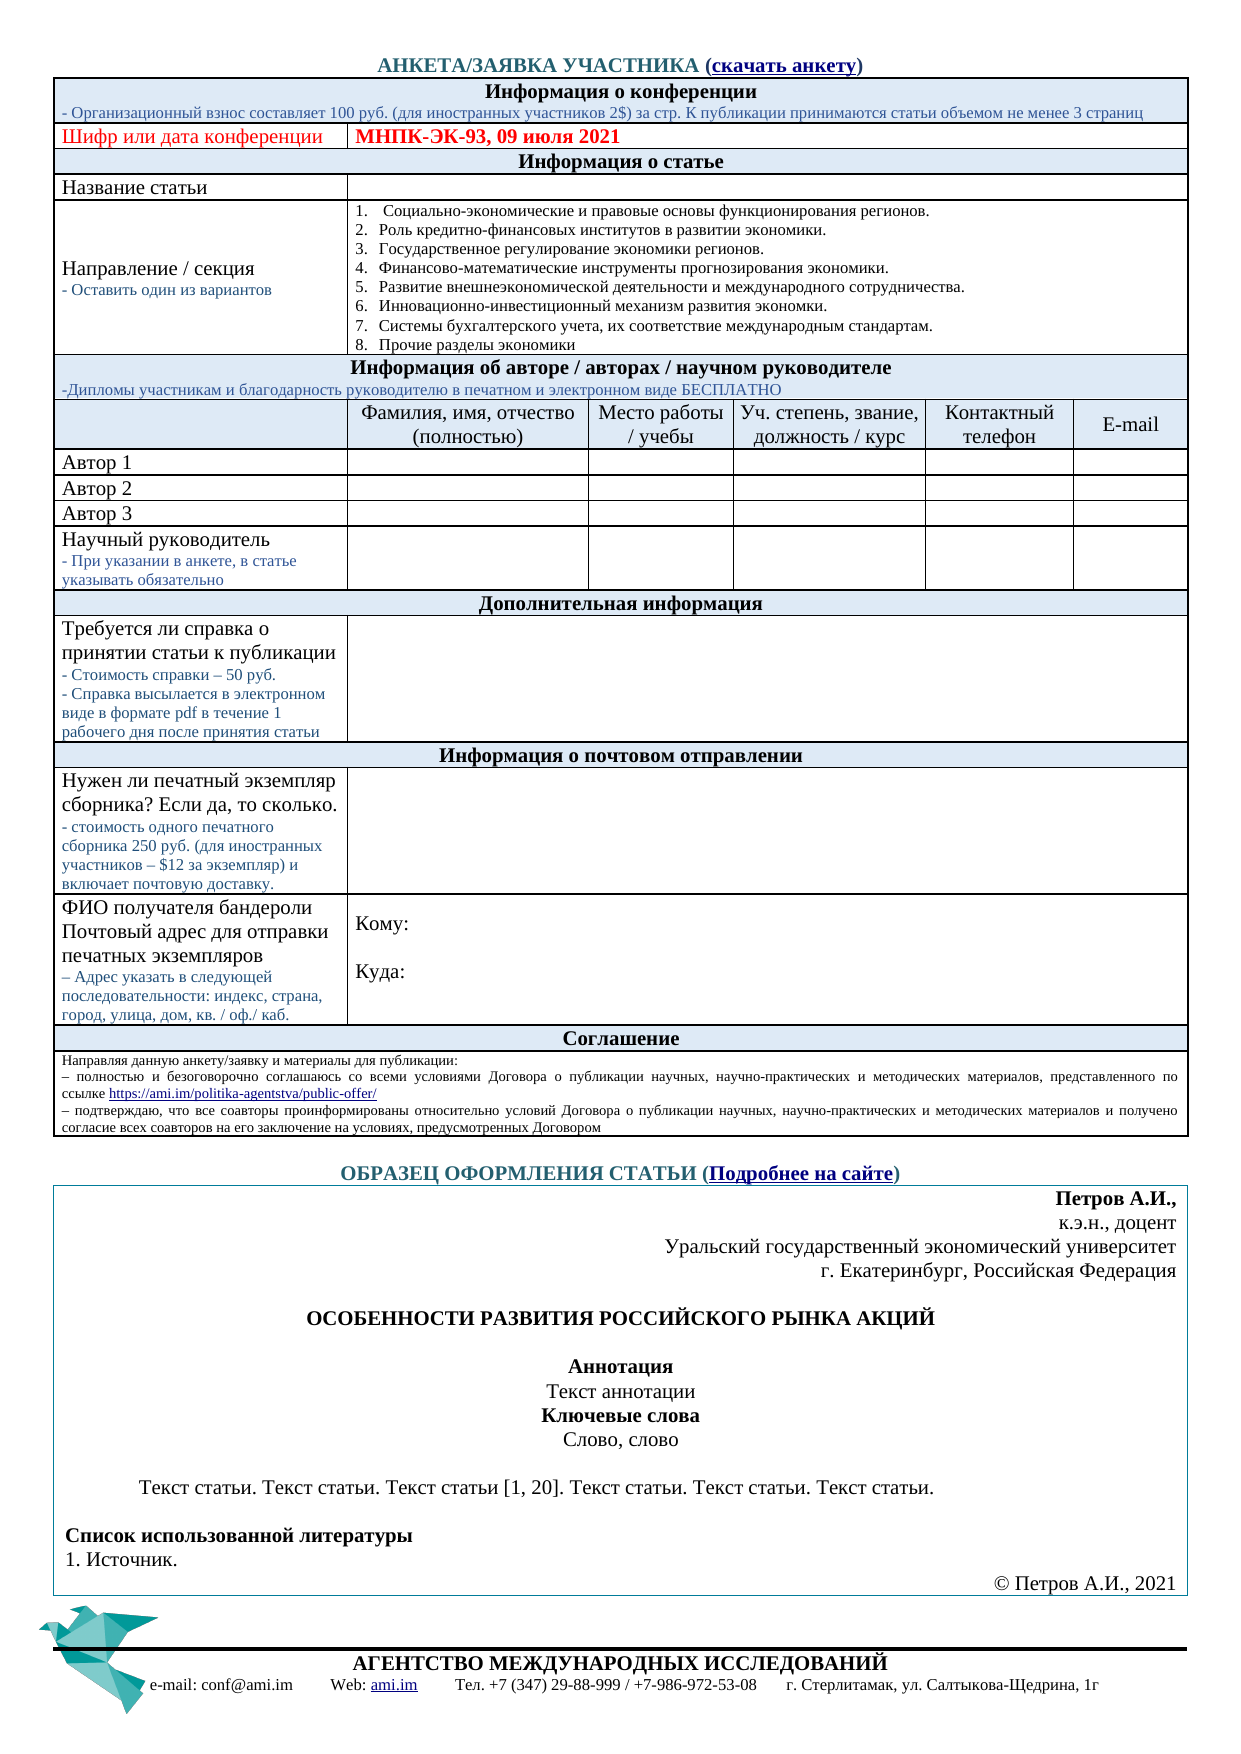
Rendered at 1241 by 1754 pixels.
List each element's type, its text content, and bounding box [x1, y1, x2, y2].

table_cell Дополнительная информация [55, 591, 1187, 615]
table_cell [589, 450, 733, 474]
table_cell Шифр или дата конференции [55, 124, 347, 148]
table_header Информация о конференции - Организационный взнос составляет 100 руб. (для иностранных участников 2$) за стр. К публикации принимаются статьи объемом не менее 3 страниц [55, 79, 1187, 122]
table_cell 1. Социально-экономические и правовые основы функционирования регионов. 2. Роль кредитно-финансовых институтов в развитии экономики. 3. Государственное регулирование экономики регионов. 4. Финансово-математические инструменты прогнозирования экономики. 5. Развитие внешнеэкономической деятельности и международного сотрудничества. 6. Инновационно-инвестиционный механизм развития экономки. 7. Системы бухгалтерского учета, их соответствие международным стандартам. 8. Прочие разделы экономики [348, 201, 1187, 354]
table_cell [55, 400, 347, 448]
table_cell [589, 527, 733, 589]
table_cell [589, 476, 733, 499]
table_cell [734, 527, 925, 589]
table_cell Контактный телефон [926, 400, 1073, 448]
table_cell Соглашение [55, 1026, 1187, 1050]
table_cell Автор 3 [55, 501, 347, 525]
text ОБРАЗЕЦ ОФОРМЛЕНИЯ СТАТЬИ (Подробнее на сайте) [53, 1161, 1187, 1185]
table_cell [926, 527, 1073, 589]
table_cell Информация о почтовом отправлении [55, 743, 1187, 767]
table_cell Информация об авторе / авторах / научном руководителе -Дипломы участникам и благодарность руководителю в печатном и электронном виде БЕСПЛАТНО [55, 355, 1187, 398]
table_header Петров А.И., к.э.н., доцент Уральский государственный экономический университет г. Екатеринбург, Российская Федерация ОСОБЕННОСТИ РАЗВИТИЯ РОССИЙСКОГО РЫНКА АКЦИЙ Аннотация Текст аннотации Ключевые слова Слово, слово Текст статьи. Текст статьи. Текст статьи [1, 20]. Текст статьи. Текст статьи. Текст статьи. Список использованной литературы 1. Источник. © Петров А.И., 2021 [54, 1186, 1187, 1595]
table_cell [1074, 501, 1187, 525]
table_cell [734, 501, 925, 525]
table_cell E-mail [1074, 400, 1187, 448]
table_cell [926, 476, 1073, 499]
table_cell МНПК-ЭК-93, 09 июля 2021 [348, 124, 1187, 148]
table_cell Научный руководитель - При указании в анкете, в статье указывать обязательно [55, 527, 347, 589]
table_cell Фамилия, имя, отчество (полностью) [348, 400, 588, 448]
table_cell Нужен ли печатный экземпляр сборника? Если да, то сколько. - стоимость одного печатного сборника 250 руб. (для иностранных участников – $12 за экземпляр) и включает почтовую доставку. [55, 768, 347, 893]
table_cell Направляя данную анкету/заявку и материалы для публикации: – полностью и безоговорочно соглашаюсь со всеми условиями Договора о публикации научных, научно-практических и методических материалов, представленного по ссылке https://ami.im/politika-agentstva/public-offer/ – подтверждаю, что все соавторы проинформированы относительно условий Договора о публикации научных, научно-практических и методических материалов и получено согласие всех соавторов на его заключение на условиях, предусмотренных Договором [55, 1052, 1187, 1135]
table_cell Кому: Куда: [348, 895, 1187, 1024]
table_cell [734, 450, 925, 474]
table_cell [348, 768, 1187, 893]
table_cell [1074, 527, 1187, 589]
table_cell [348, 450, 588, 474]
table_cell [1074, 450, 1187, 474]
table_cell [1074, 476, 1187, 499]
table_cell Требуется ли справка о принятии статьи к публикации - Стоимость справки – 50 руб. - Справка высылается в электронном виде в формате pdf в течение 1 рабочего дня после принятия статьи [55, 616, 347, 741]
table_cell [926, 450, 1073, 474]
table_cell Автор 1 [55, 450, 347, 474]
table_cell [926, 501, 1073, 525]
table_cell Автор 2 [55, 476, 347, 499]
table_cell Направление / секция - Оставить один из вариантов [55, 201, 347, 354]
table_cell [589, 501, 733, 525]
table_cell ФИО получателя бандероли Почтовый адрес для отправки печатных экземпляров – Адрес указать в следующей последовательности: индекс, страна, город, улица, дом, кв. / оф./ каб. [55, 895, 347, 1024]
table_cell [348, 175, 1187, 199]
table_cell Информация о статье [55, 149, 1187, 173]
table_cell Название статьи [55, 175, 347, 199]
table_cell Уч. степень, звание, должность / курс [734, 400, 925, 448]
table_cell [348, 616, 1187, 741]
table_cell Место работы / учебы [589, 400, 733, 448]
text АНКЕТА/ЗАЯВКА УЧАСТНИКА (скачать анкету) [53, 53, 1187, 77]
table_cell [348, 501, 588, 525]
table_cell [734, 476, 925, 499]
table_cell [348, 476, 588, 499]
picture [38, 1601, 165, 1719]
table_cell [348, 527, 588, 589]
